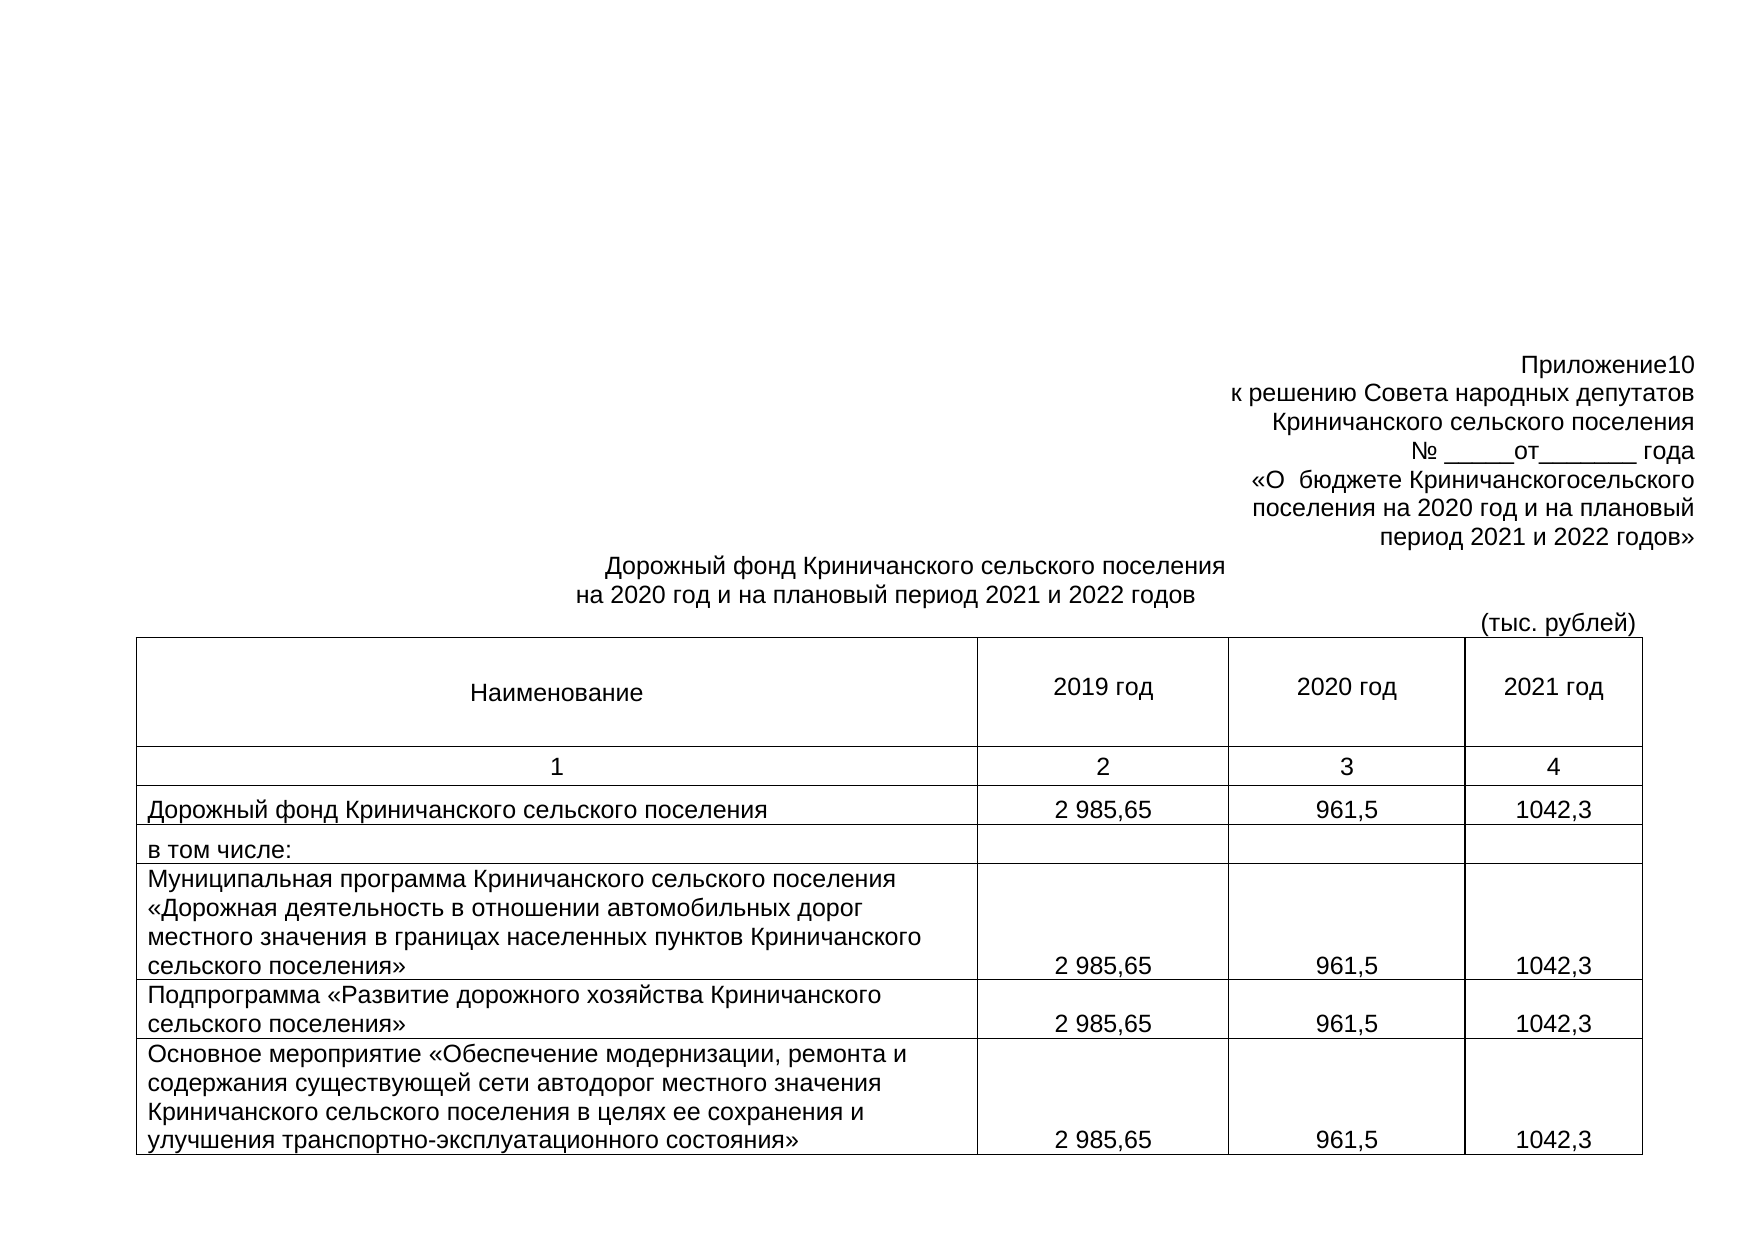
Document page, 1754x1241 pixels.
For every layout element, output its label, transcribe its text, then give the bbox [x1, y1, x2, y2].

text (тыс. рублей) [136, 608, 1636, 637]
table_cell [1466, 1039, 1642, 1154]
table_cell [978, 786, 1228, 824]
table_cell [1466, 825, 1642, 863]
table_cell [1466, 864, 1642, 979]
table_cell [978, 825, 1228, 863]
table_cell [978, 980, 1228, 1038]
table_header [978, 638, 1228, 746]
text «О бюджете Криничанскогосельского [475, 465, 1695, 493]
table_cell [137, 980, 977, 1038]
text поселения на 2020 год и на плановый [475, 493, 1695, 522]
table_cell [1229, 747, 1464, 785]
text Приложение10 [475, 350, 1695, 378]
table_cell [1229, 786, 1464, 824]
text Криничанского сельского поселения [475, 407, 1695, 436]
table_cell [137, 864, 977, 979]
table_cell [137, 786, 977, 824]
text период 2021 и 2022 годов» [475, 522, 1695, 551]
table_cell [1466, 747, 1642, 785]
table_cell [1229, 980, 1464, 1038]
text на 2020 год и на плановый период 2021 и 2022 годов [136, 580, 1636, 608]
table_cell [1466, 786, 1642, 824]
text № _____от_______ года [475, 436, 1695, 465]
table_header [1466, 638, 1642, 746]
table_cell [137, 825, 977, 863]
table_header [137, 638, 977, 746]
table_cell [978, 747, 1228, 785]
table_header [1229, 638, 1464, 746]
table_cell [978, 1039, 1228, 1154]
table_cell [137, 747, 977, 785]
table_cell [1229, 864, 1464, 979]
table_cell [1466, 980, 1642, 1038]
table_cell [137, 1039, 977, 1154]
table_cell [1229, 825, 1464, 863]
text Дорожный фонд Криничанского сельского поселения [136, 551, 1695, 580]
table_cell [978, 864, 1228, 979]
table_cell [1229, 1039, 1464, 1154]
text к решению Совета народных депутатов [475, 378, 1695, 407]
